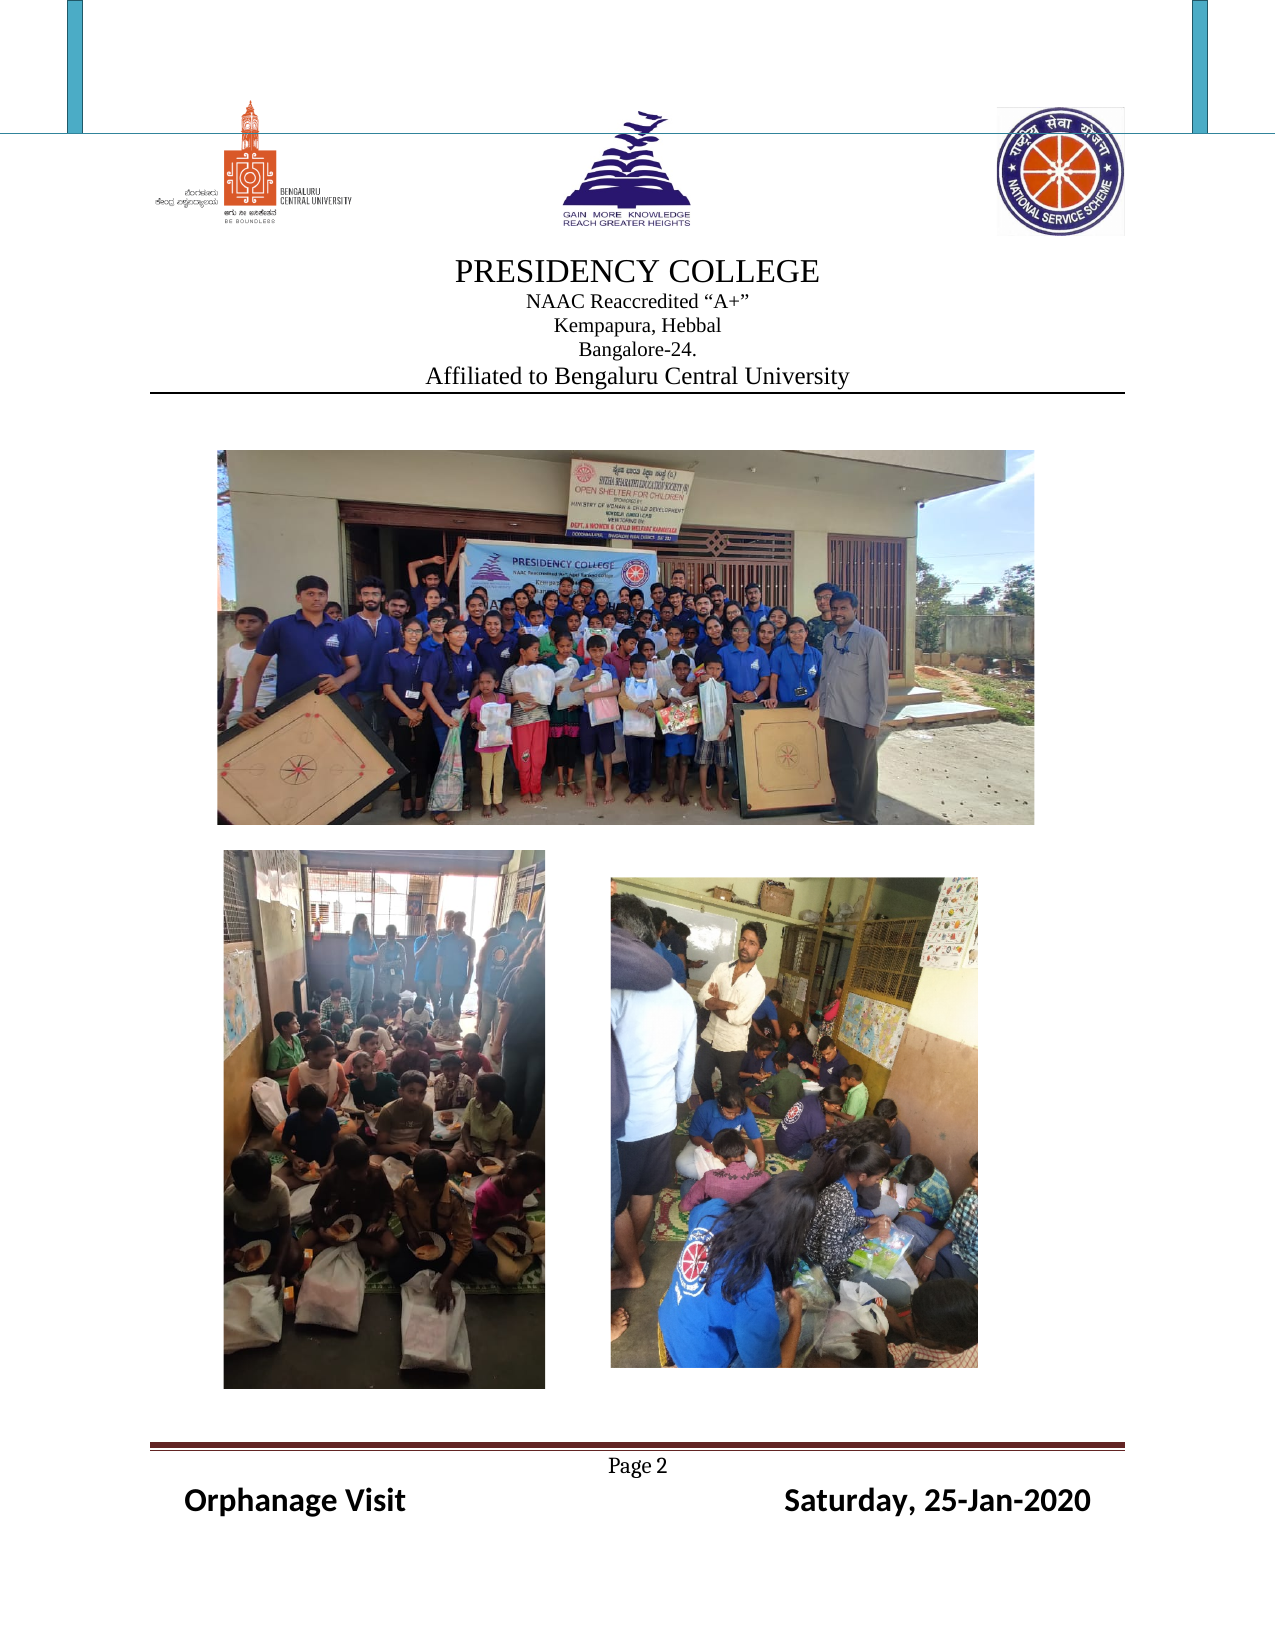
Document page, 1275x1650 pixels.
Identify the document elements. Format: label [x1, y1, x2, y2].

picture [996, 107, 1125, 133]
picture [562, 134, 691, 226]
picture [217, 450, 1035, 825]
picture [562, 111, 691, 133]
picture [150, 134, 359, 225]
picture [611, 878, 978, 1367]
picture [223, 850, 546, 1389]
picture [150, 96, 359, 133]
picture [996, 134, 1125, 236]
